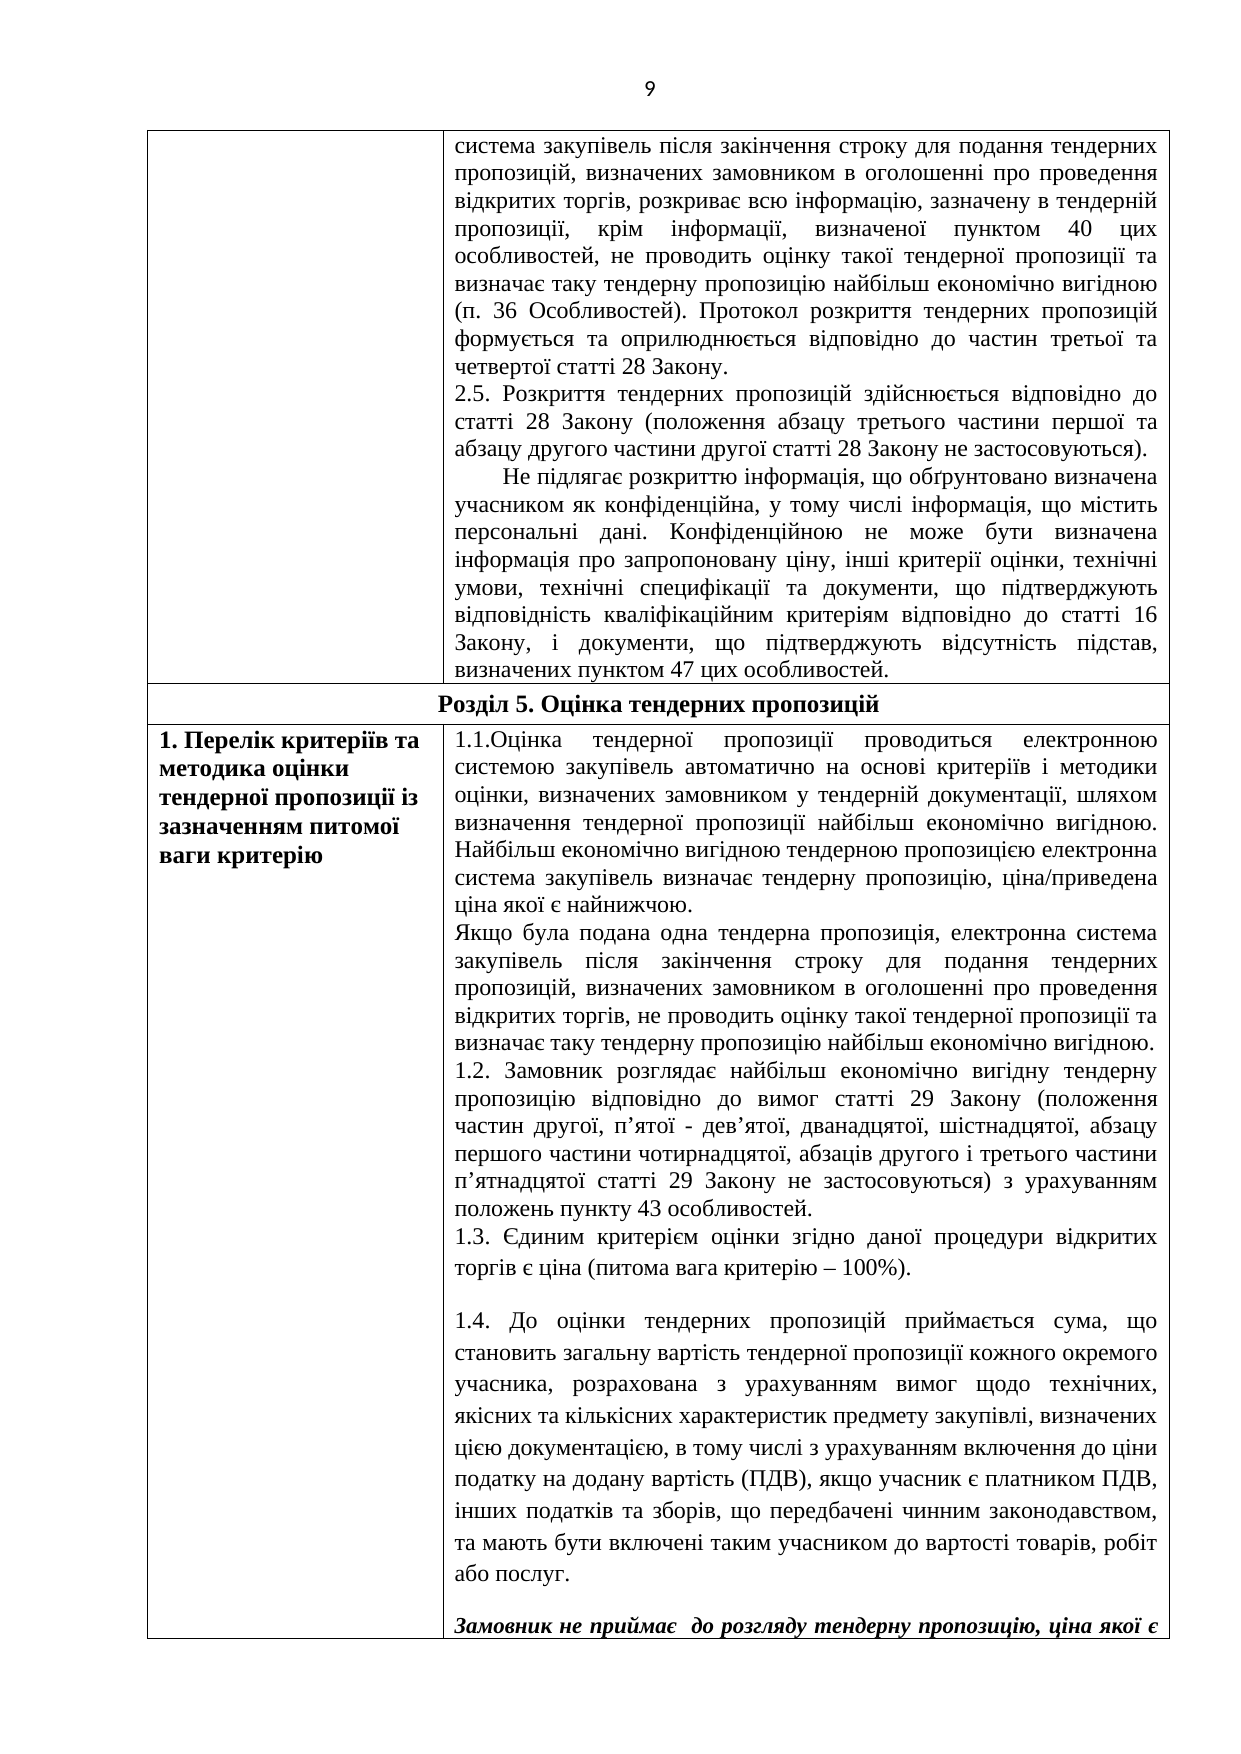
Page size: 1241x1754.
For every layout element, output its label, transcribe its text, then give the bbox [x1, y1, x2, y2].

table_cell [444, 725, 1169, 1638]
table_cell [444, 131, 1169, 683]
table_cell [148, 131, 443, 683]
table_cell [148, 725, 443, 1638]
table_cell Розділ 5. Оцінка тендерних пропозицій [148, 684, 1169, 724]
